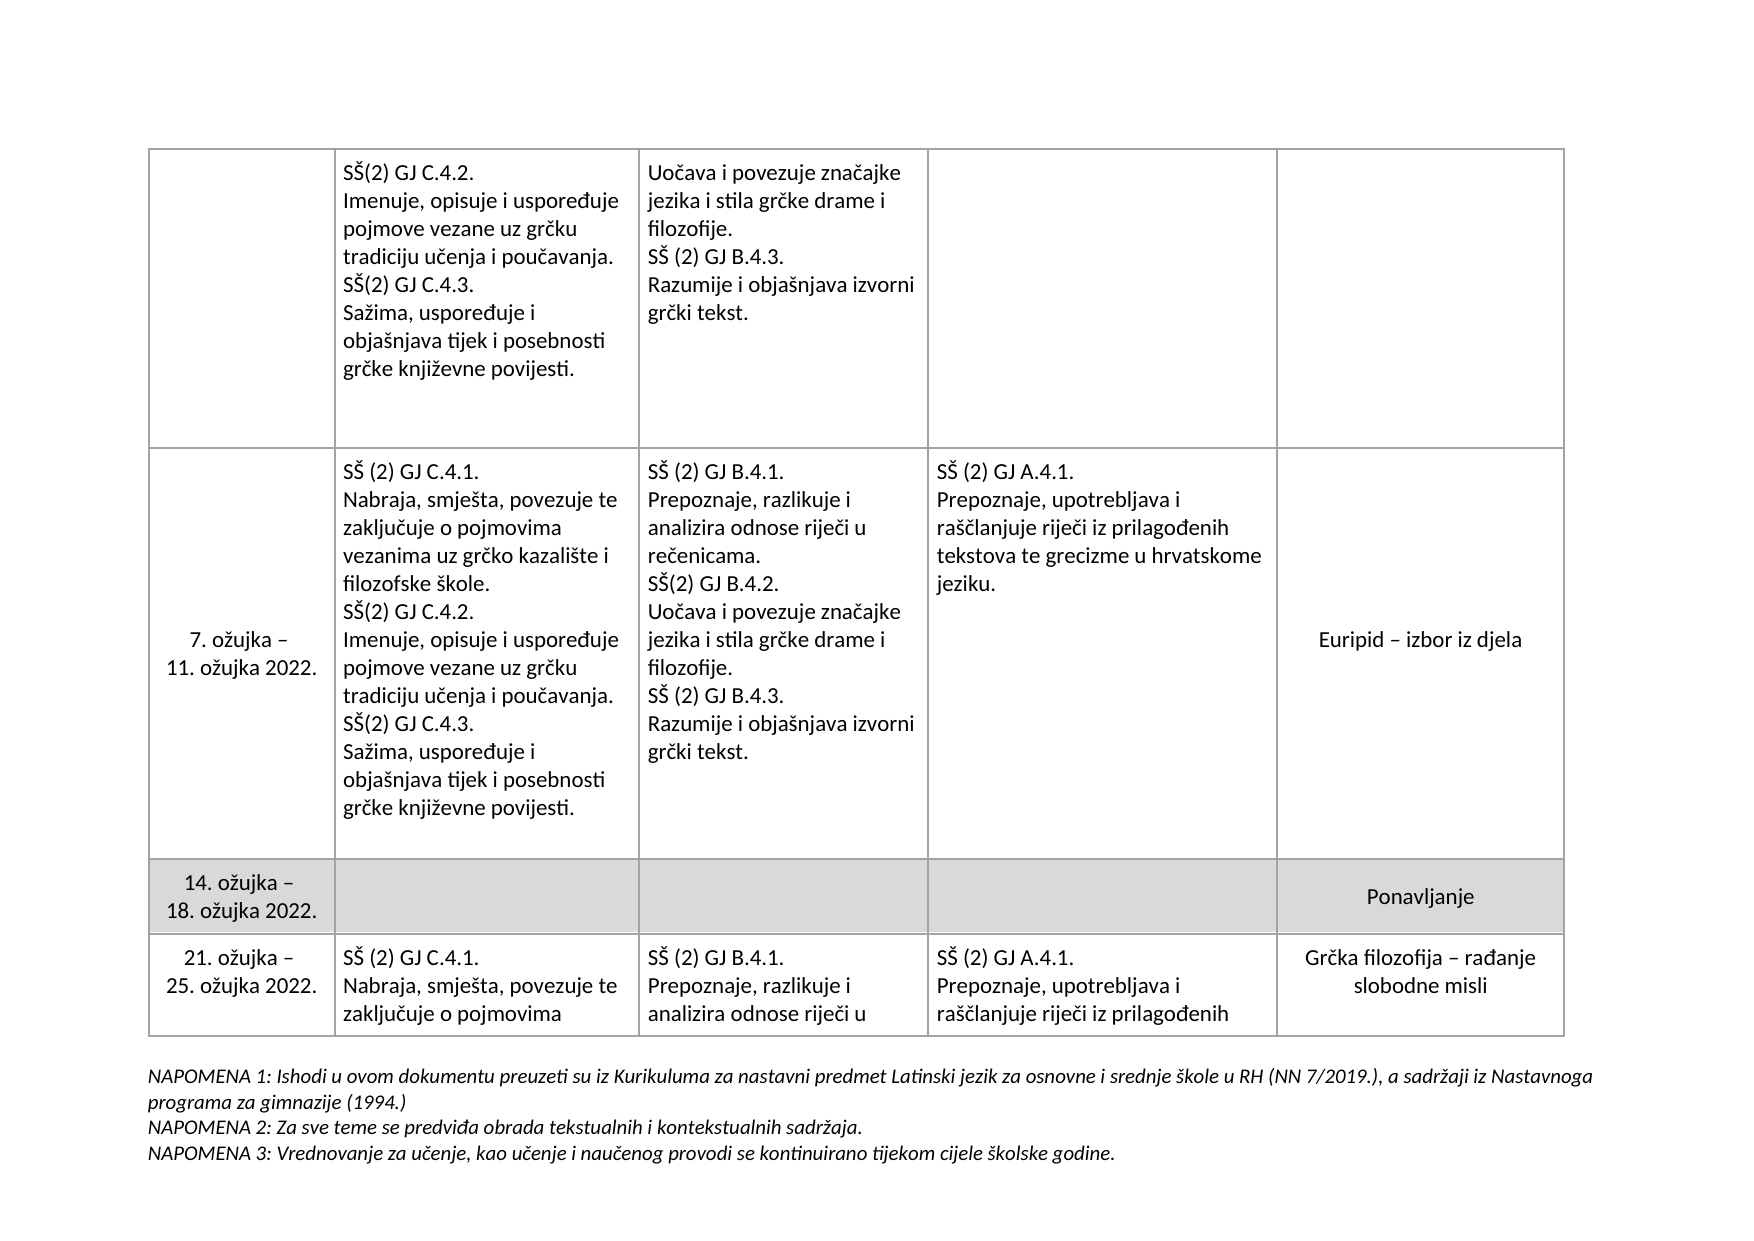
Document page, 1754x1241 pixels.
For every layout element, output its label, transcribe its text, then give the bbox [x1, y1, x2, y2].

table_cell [336, 150, 638, 447]
table_cell [336, 860, 638, 932]
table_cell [640, 150, 927, 447]
table_cell Euripid – izbor iz djela [1278, 449, 1563, 858]
table_cell [640, 860, 927, 932]
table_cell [150, 935, 334, 1035]
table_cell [640, 935, 927, 1035]
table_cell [336, 935, 638, 1035]
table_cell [929, 935, 1276, 1035]
table_cell [929, 860, 1276, 932]
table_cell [929, 150, 1276, 447]
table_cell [150, 150, 334, 447]
table_cell 14. ožujka – 18. ožujka 2022. [150, 860, 334, 932]
table_cell 7. ožujka – 11. ožujka 2022. [150, 449, 334, 858]
table_cell Ponavljanje [1278, 860, 1563, 932]
table_cell SŠ (2) GJ A.4.1. Prepoznaje, upotrebljava i raščlanjuje riječi iz prilagođenih tekstova te grecizme u hrvatskome jeziku. [929, 449, 1276, 858]
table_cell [1278, 935, 1563, 1035]
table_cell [1278, 150, 1563, 447]
